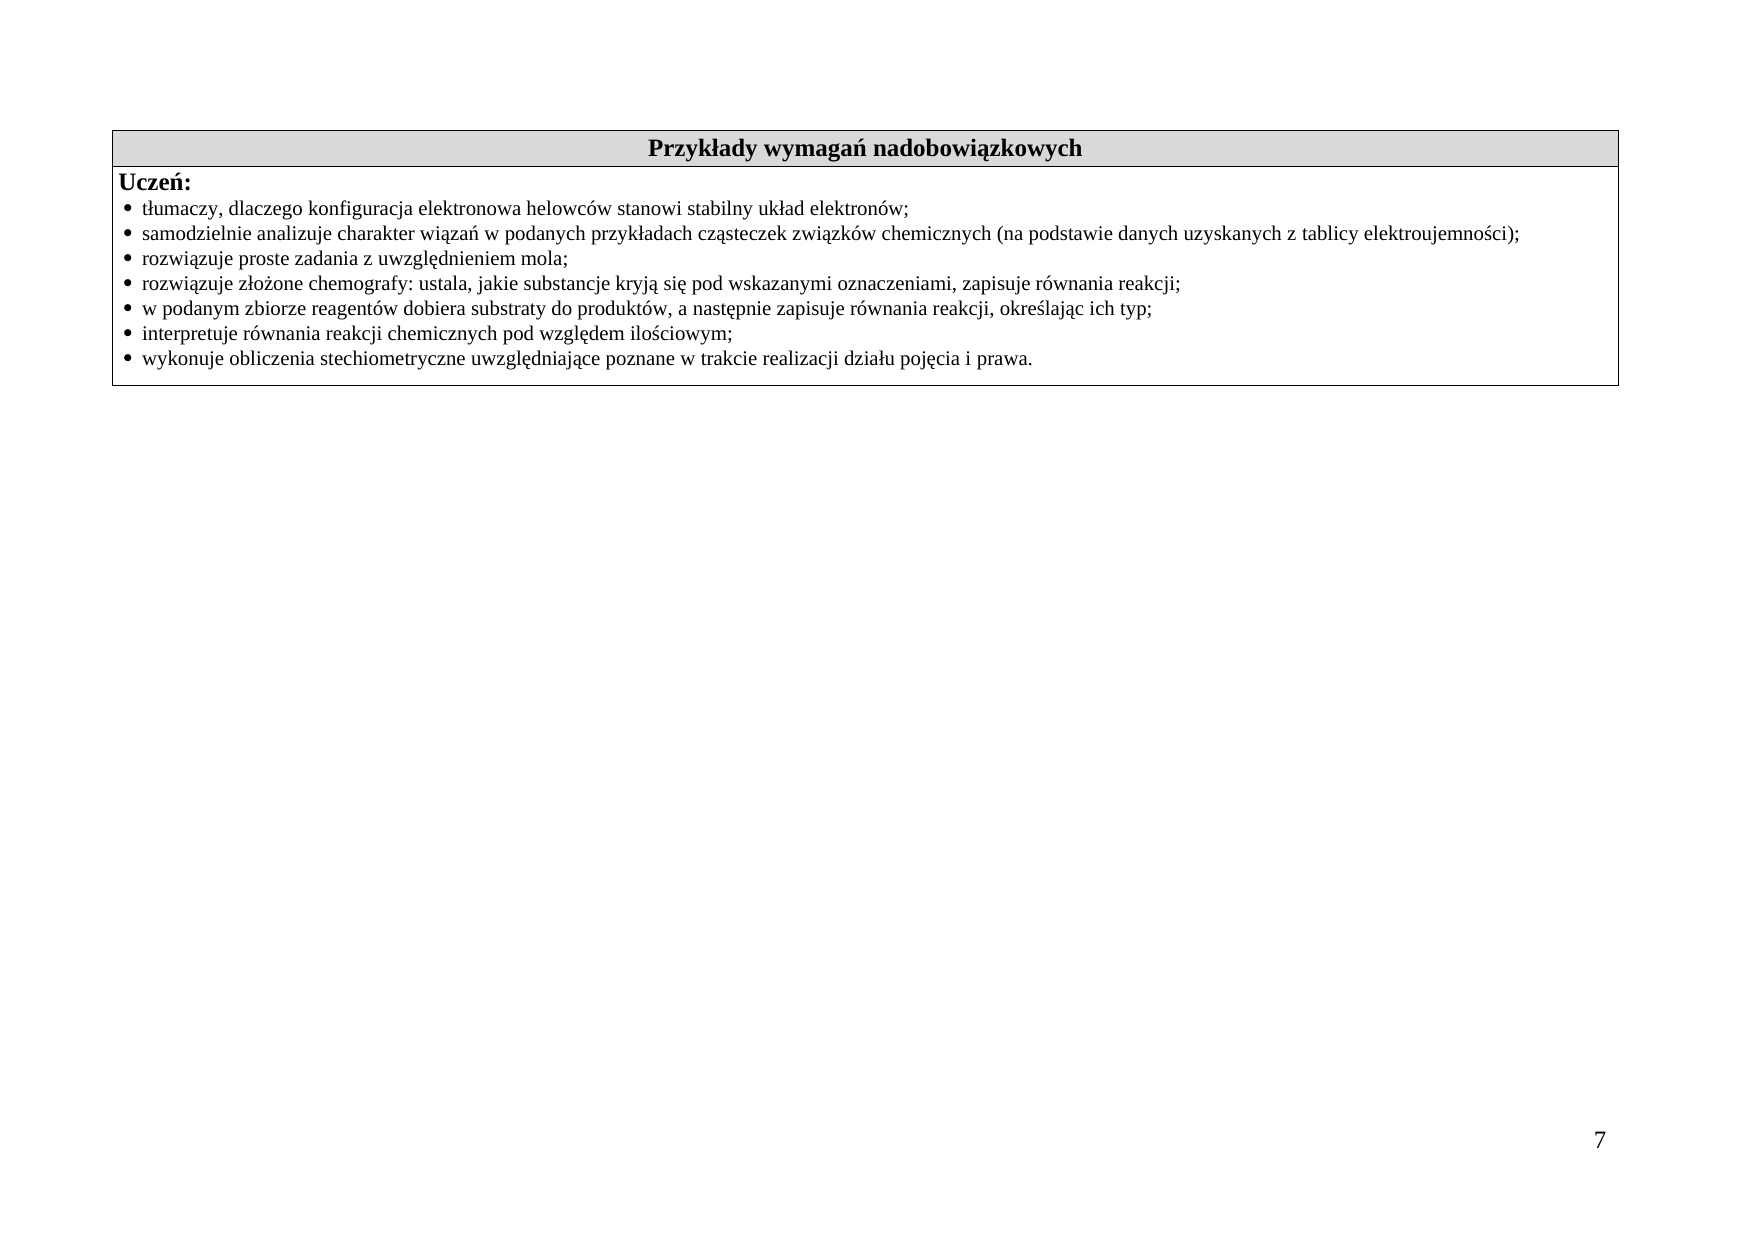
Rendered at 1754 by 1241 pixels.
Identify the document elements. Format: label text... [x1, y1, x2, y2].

table_cell Uczeń: tłumaczy, dlaczego konfiguracja elektronowa helowców stanowi stabilny układ elektronów; samodzielnie analizuje charakter wiązań w podanych przykładach cząsteczek związków chemicznych (na podstawie danych uzyskanych z tablicy elektroujemności); rozwiązuje proste zadania z uwzględnieniem mola; rozwiązuje złożone chemografy: ustala, jakie substancje kryją się pod wskazanymi oznaczeniami, zapisuje równania reakcji; w podanym zbiorze reagentów dobiera substraty do produktów, a następnie zapisuje równania reakcji, określając ich typ; interpretuje równania reakcji chemicznych pod względem ilościowym; wykonuje obliczenia stechiometryczne uwzględniające poznane w trakcie realizacji działu pojęcia i prawa. [113, 167, 1618, 385]
table_cell Przykłady wymagań nadobowiązkowych [113, 131, 1618, 166]
